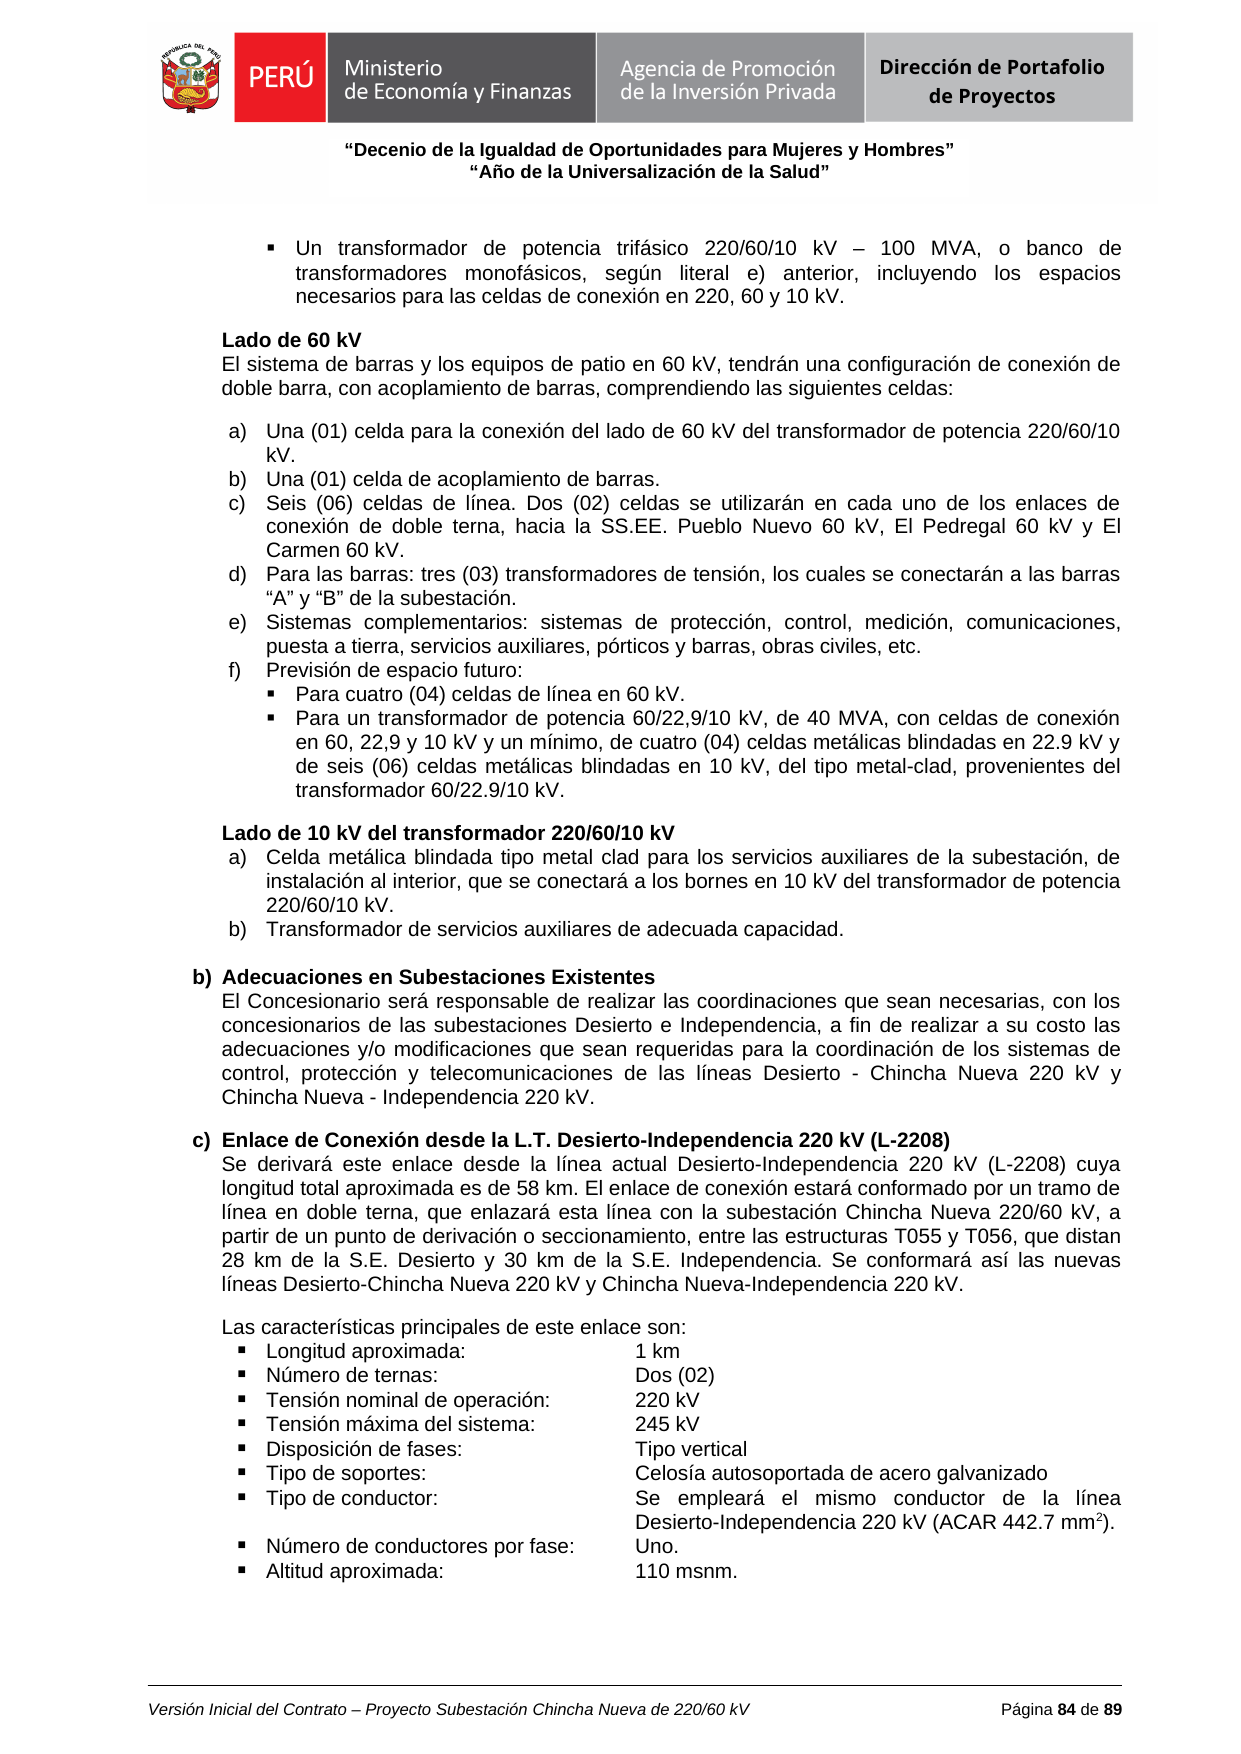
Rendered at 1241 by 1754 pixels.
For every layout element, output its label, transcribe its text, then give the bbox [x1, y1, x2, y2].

list Celda metálica blindada tipo metal clad para los servicios auxiliares de la subestación, de instalación al interior, que se conectará a los bornes en 10 kV del transformador de potencia 220/60/10 kV. [228, 845, 1122, 917]
list Seis (06) celdas de línea. Dos (02) celdas se utilizarán en cada uno de los enlaces de conexión de doble terna, hacia la SS.EE. Pueblo Nuevo 60 kV, El Pedregal 60 kV y El Carmen 60 kV. [228, 490, 1122, 562]
list Número de conductores por fase: Uno. [236, 1534, 1122, 1558]
list Para las barras: tres (03) transformadores de tensión, los cuales se conectarán a las barras “A” y “B” de la subestación. [228, 562, 1122, 610]
list Previsión de espacio futuro: [228, 658, 1122, 682]
list Sistemas complementarios: sistemas de protección, control, medición, comunicaciones, puesta a tierra, servicios auxiliares, pórticos y barras, obras civiles, etc. [228, 610, 1122, 658]
list Un transformador de potencia trifásico 220/60/10 kV – 100 MVA, o banco de transformadores monofásicos, según literal e) anterior, incluyendo los espacios necesarios para las celdas de conexión en 220, 60 y 10 kV. [266, 236, 1122, 308]
text Se derivará este enlace desde la línea actual Desierto-Independencia 220 kV (L-2208) cuya longitud total aproximada es de 58 km. El enlace de conexión estará conformado por un tramo de línea en doble terna, que enlazará esta línea con la subestación Chincha Nueva 220/60 kV, a partir de un punto de derivación o seccionamiento, entre las estructuras T055 y T056, que distan 28 km de la S.E. Desierto y 30 km de la S.E. Independencia. Se conformará así las nuevas líneas Desierto-Chincha Nueva 220 kV y Chincha Nueva-Independencia 220 kV. [221, 1152, 1122, 1296]
text Lado de 10 kV del transformador 220/60/10 kV [222, 821, 1122, 845]
picture [147, 22, 1158, 204]
list Adecuaciones en Subestaciones Existentes [192, 965, 1122, 989]
list Disposición de fases: Tipo vertical [236, 1437, 1122, 1461]
text Lado de 60 kV [222, 327, 1122, 351]
text Las características principales de este enlace son: [221, 1315, 1122, 1339]
list Tensión máxima del sistema: 245 kV [236, 1412, 1122, 1437]
list Transformador de servicios auxiliares de adecuada capacidad. [228, 917, 1122, 941]
list Una (01) celda de acoplamiento de barras. [228, 466, 1122, 490]
list Tipo de conductor: Se empleará el mismo conductor de la línea Desierto-Independencia 220 kV (ACAR 442.7 mm2). [236, 1486, 1122, 1534]
list Tipo de soportes: Celosía autosoportada de acero galvanizado [236, 1461, 1122, 1486]
list Tensión nominal de operación: 220 kV [236, 1388, 1122, 1412]
list Enlace de Conexión desde la L.T. Desierto-Independencia 220 kV (L-2208) [192, 1128, 1122, 1152]
list Para cuatro (04) celdas de línea en 60 kV. [266, 682, 1122, 706]
text El Concesionario será responsable de realizar las coordinaciones que sean necesarias, con los concesionarios de las subestaciones Desierto e Independencia, a fin de realizar a su costo las adecuaciones y/o modificaciones que sean requeridas para la coordinación de los sistemas de control, protección y telecomunicaciones de las líneas Desierto - Chincha Nueva 220 kV y Chincha Nueva - Independencia 220 kV. [221, 989, 1122, 1109]
text El sistema de barras y los equipos de patio en 60 kV, tendrán una configuración de conexión de doble barra, con acoplamiento de barras, comprendiendo las siguientes celdas: [221, 351, 1122, 399]
list Para un transformador de potencia 60/22,9/10 kV, de 40 MVA, con celdas de conexión en 60, 22,9 y 10 kV y un mínimo, de cuatro (04) celdas metálicas blindadas en 22.9 kV y de seis (06) celdas metálicas blindadas en 10 kV, del tipo metal-clad, provenientes del transformador 60/22.9/10 kV. [266, 706, 1122, 802]
list Número de ternas: Dos (02) [236, 1363, 1122, 1388]
list Longitud aproximada: 1 km [236, 1339, 1122, 1363]
list Una (01) celda para la conexión del lado de 60 kV del transformador de potencia 220/60/10 kV. [228, 418, 1122, 466]
list Altitud aproximada: 110 msnm. [236, 1558, 1122, 1583]
